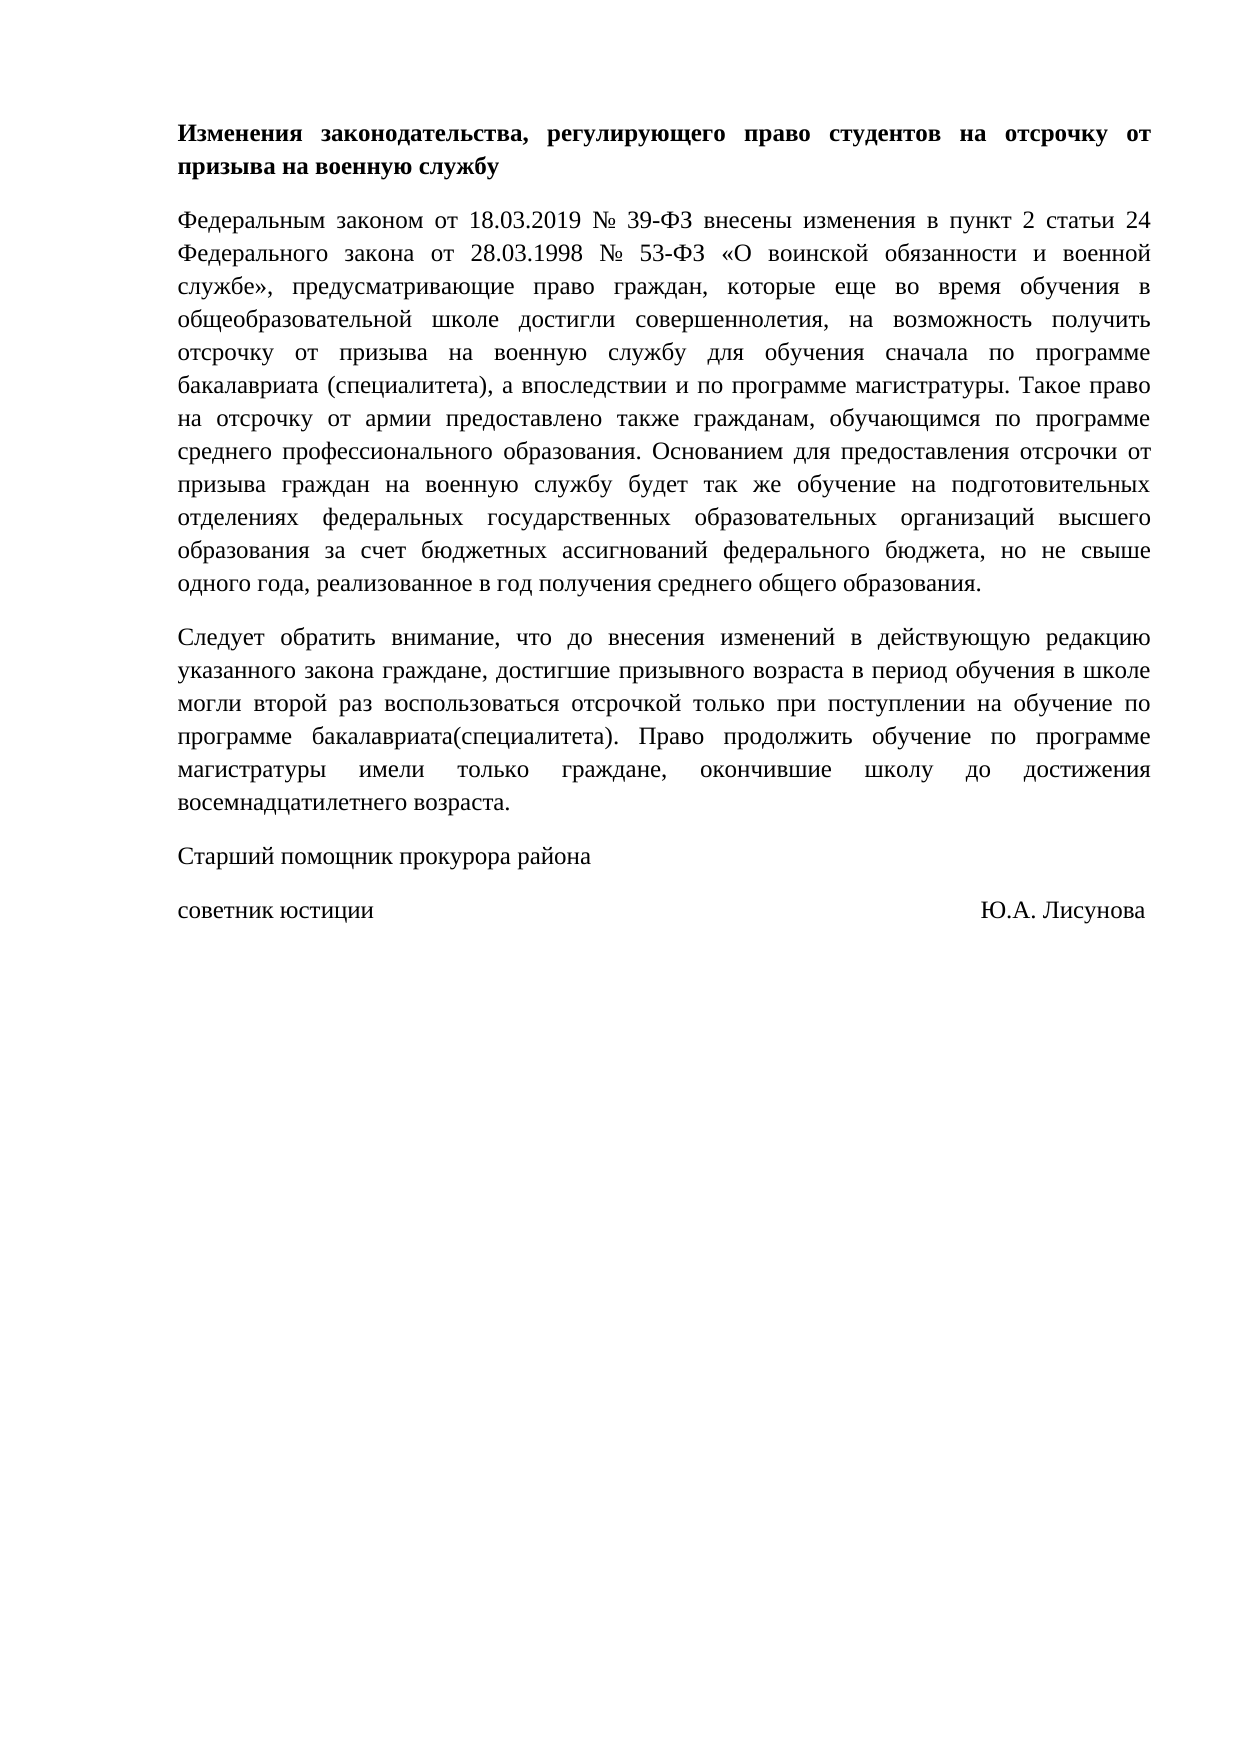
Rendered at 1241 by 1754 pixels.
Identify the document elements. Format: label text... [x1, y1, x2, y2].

text Старший помощник прокурора района [177, 841, 1152, 870]
text Изменения законодательства, регулирующего право студентов на отсрочку от призыва на военную службу [177, 118, 1152, 180]
text советник юстиции Ю.А. Лисунова [177, 895, 1152, 924]
text Федеральным законом от 18.03.2019 № 39-ФЗ внесены изменения в пункт 2 статьи 24 Федерального закона от 28.03.1998 № 53-ФЗ «О воинской обязанности и военной службе», предусматривающие право граждан, которые еще во время обучения в общеобразовательной школе достигли совершеннолетия, на возможность получить отсрочку от призыва на военную службу для обучения сначала по программе бакалавриата (специалитета), а впоследствии и по программе магистратуры. Такое право на отсрочку от армии предоставлено также гражданам, обучающимся по программе среднего профессионального образования. Основанием для предоставления отсрочки от призыва граждан на военную службу будет так же обучение на подготовительных отделениях федеральных государственных образовательных организаций высшего образования за счет бюджетных ассигнований федерального бюджета, но не свыше одного года, реализованное в год получения среднего общего образования. [177, 205, 1152, 597]
text Следует обратить внимание, что до внесения изменений в действующую редакцию указанного закона граждане, достигшие призывного возраста в период обучения в школе могли второй раз воспользоваться отсрочкой только при поступлении на обучение по программе бакалавриата(специалитета). Право продолжить обучение по программе магистратуры имели только граждане, окончившие школу до достижения восемнадцатилетнего возраста. [177, 622, 1152, 816]
